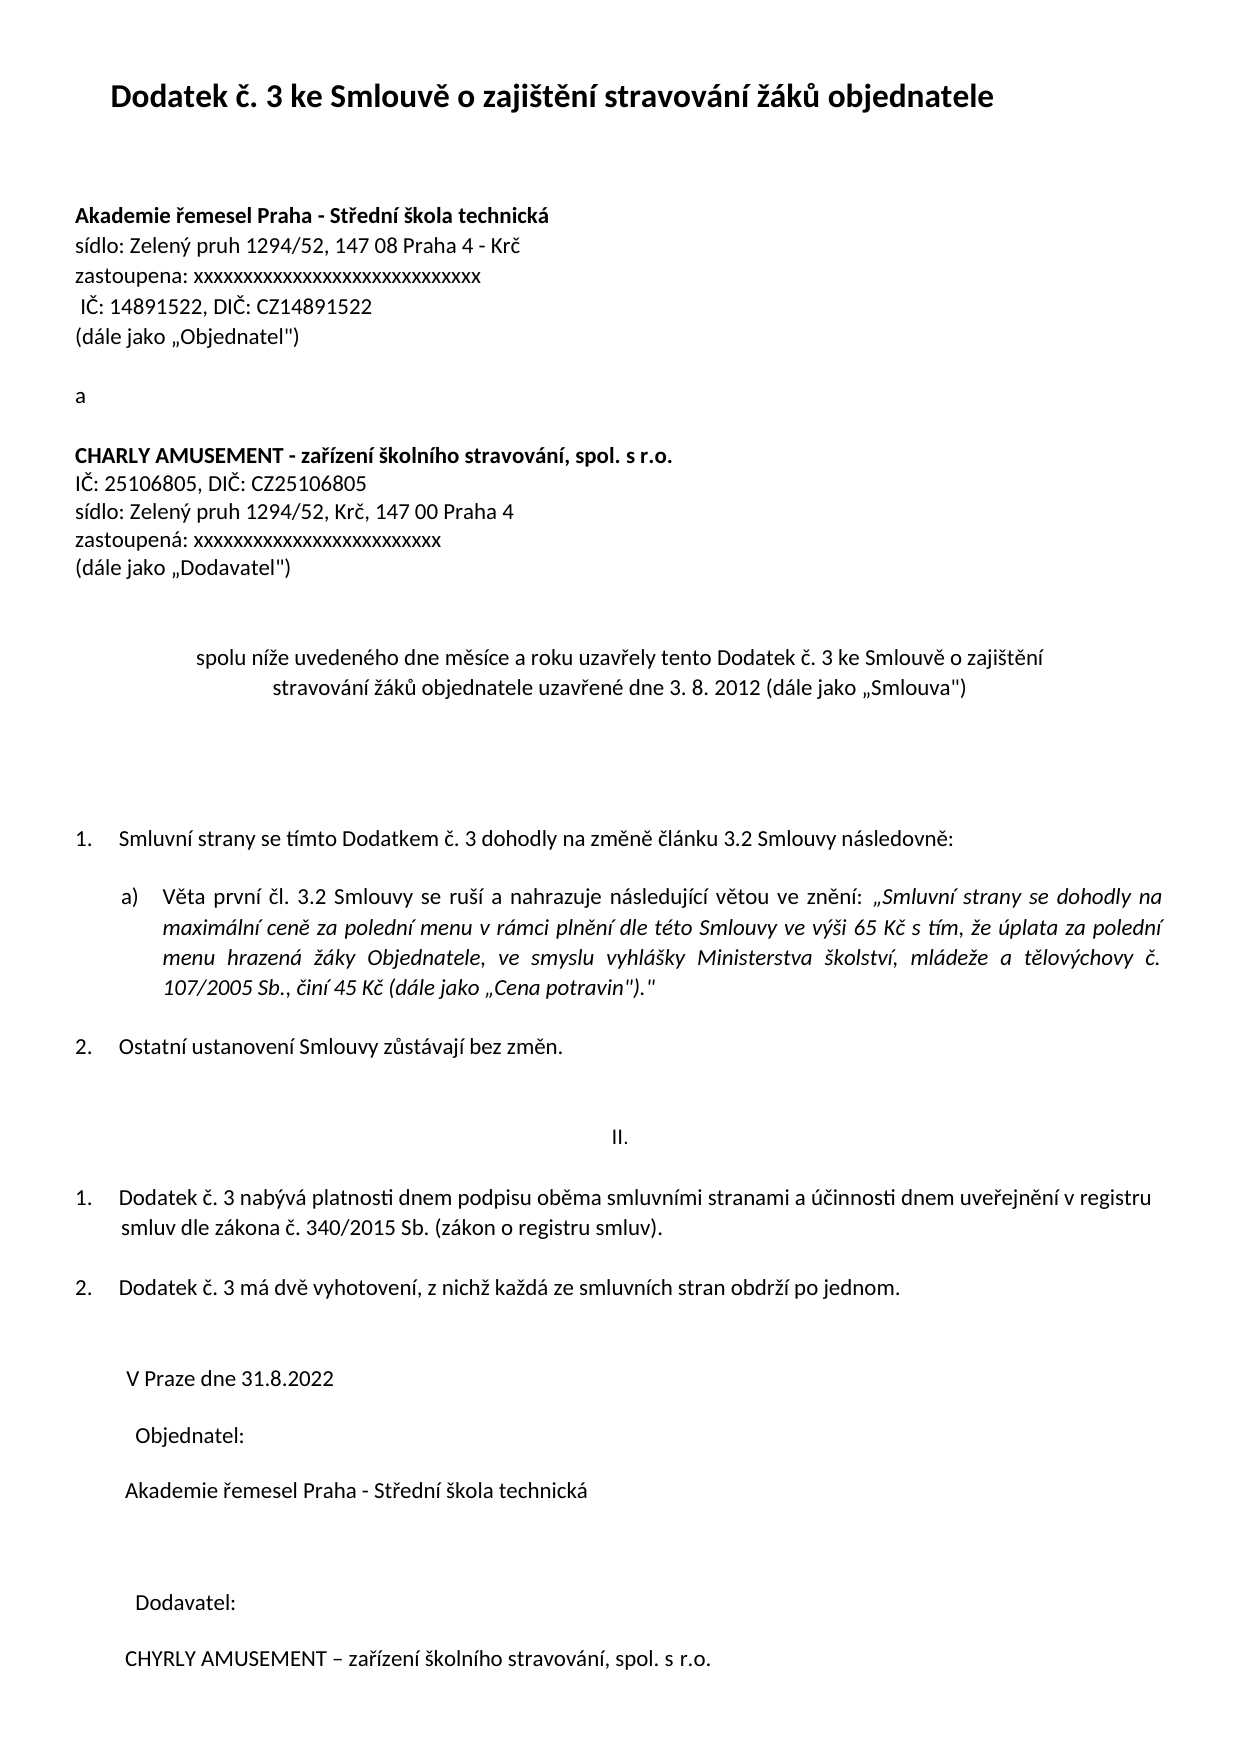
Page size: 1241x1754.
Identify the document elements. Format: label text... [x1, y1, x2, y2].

text Akademie řemesel Praha - Střední škola technická [75, 201, 1165, 229]
text a [75, 381, 1165, 409]
list Dodatek č. 3 má dvě vyhotovení, z nichž každá ze smluvních stran obdrží po jednom. [75, 1273, 1165, 1301]
list Dodatek č. 3 nabývá platnosti dnem podpisu oběma smluvními stranami a účinnosti dnem uveřejnění v registru smluv dle zákona č. 340/2015 Sb. (zákon o registru smluv). [75, 1183, 1165, 1241]
list Věta první čl. 3.2 Smlouvy se ruší a nahrazuje následující větou ve znění: „Smluvní strany se dohodly na maximální ceně za polední menu v rámci plnění dle této Smlouvy ve výši 65 Kč s tím, že úplata za polední menu hrazená žáky Objednatele, ve smyslu vyhlášky Ministerstva školství, mládeže a tělovýchovy č. 107/2005 Sb., činí 45 Kč (dále jako „Cena potravin")." [121, 882, 1165, 1001]
list Ostatní ustanovení Smlouvy zůstávají bez změn. [75, 1032, 1165, 1060]
text (dále jako „Objednatel") [75, 322, 1165, 350]
text (dále jako „Dodavatel") [75, 553, 1165, 581]
text CHARLY AMUSEMENT - zařízení školního stravování, spol. s r.o. [75, 441, 1165, 469]
text zastoupená: xxxxxxxxxxxxxxxxxxxxxxxxx [75, 525, 1165, 553]
text IČ: 25106805, DIČ: CZ25106805 [75, 469, 1165, 497]
text zastoupena: xxxxxxxxxxxxxxxxxxxxxxxxxxxxx [75, 262, 1117, 289]
text sídlo: Zelený pruh 1294/52, 147 08 Praha 4 - Krč [75, 231, 1117, 259]
text Objednatel: [123, 1421, 1165, 1449]
text Dodavatel: [123, 1588, 1165, 1616]
text sídlo: Zelený pruh 1294/52, Krč, 147 00 Praha 4 [75, 497, 1165, 525]
text II. [75, 1125, 1165, 1149]
text spolu níže uvedeného dne měsíce a roku uzavřely tento Dodatek č. 3 ke Smlouvě o zajištění stravování žáků objednatele uzavřené dne 3. 8. 2012 (dále jako „Smlouva") [75, 643, 1165, 702]
text CHYRLY AMUSEMENT – zařízení školního stravování, spol. s r.o. [123, 1644, 1240, 1672]
text Akademie řemesel Praha - Střední škola technická [123, 1476, 1165, 1504]
list Smluvní strany se tímto Dodatkem č. 3 dohodly na změně článku 3.2 Smlouvy následovně: [75, 824, 1165, 853]
text IČ: 14891522, DIČ: CZ14891522 [75, 292, 1117, 320]
text V Praze dne 31.8.2022 [141, 1364, 406, 1392]
text Dodatek č. 3 ke Smlouvě o zajištění stravování žáků objednatele [110, 75, 1165, 116]
